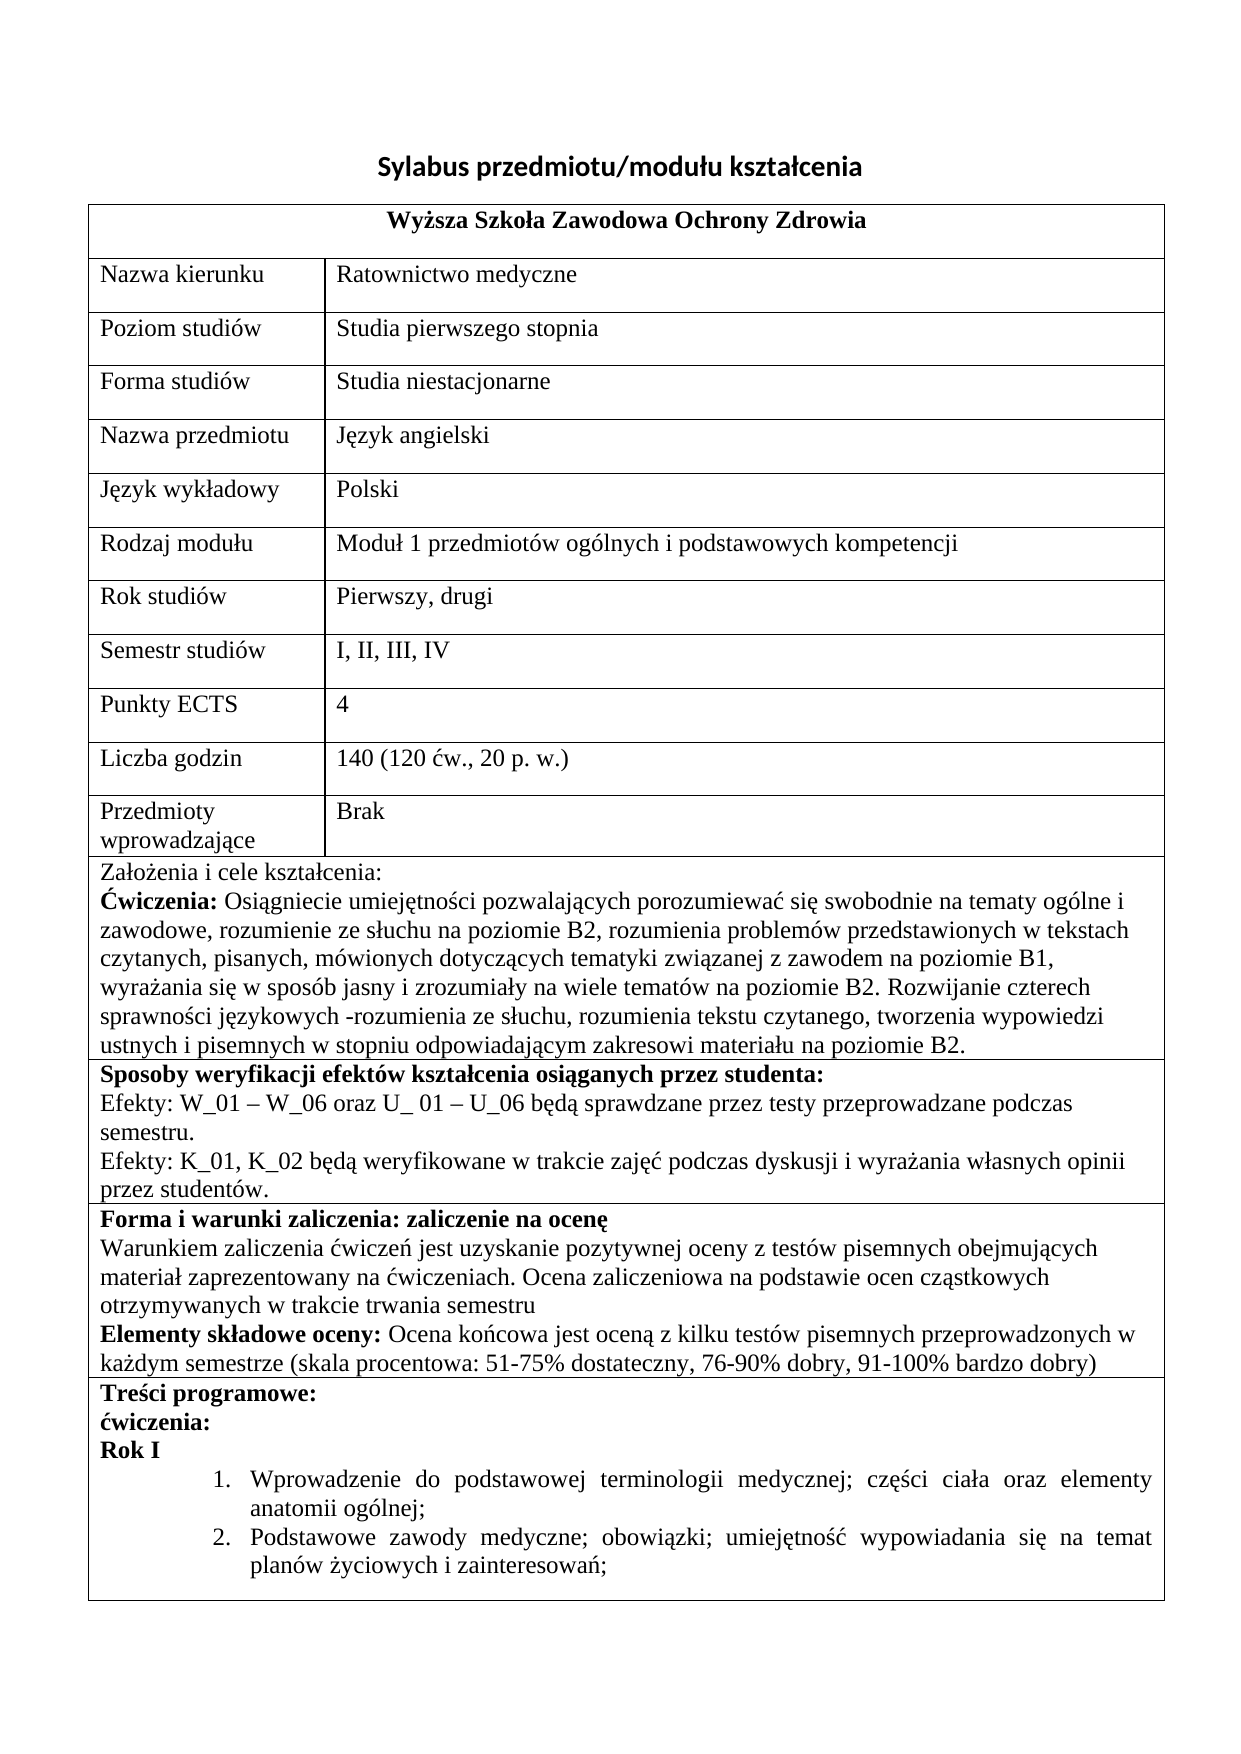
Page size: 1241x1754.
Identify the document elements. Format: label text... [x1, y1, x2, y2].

table_cell Punkty ECTS [89, 689, 324, 742]
table_cell Przedmioty wprowadzające [89, 796, 324, 856]
table_cell Pierwszy, drugi [326, 581, 1164, 634]
table_cell Semestr studiów [89, 635, 324, 688]
table_cell Polski [326, 474, 1164, 527]
table_cell Założenia i cele kształcenia: Ćwiczenia: Osiągniecie umiejętności pozwalających porozumiewać się swobodnie na tematy ogólne i zawodowe, rozumienie ze słuchu na poziomie B2, rozumienia problemów przedstawionych w tekstach czytanych, pisanych, mówionych dotyczących tematyki związanej z zawodem na poziomie B1, wyrażania się w sposób jasny i zrozumiały na wiele tematów na poziomie B2. Rozwijanie czterech sprawności językowych -rozumienia ze słuchu, rozumienia tekstu czytanego, tworzenia wypowiedzi ustnych i pisemnych w stopniu odpowiadającym zakresowi materiału na poziomie B2. [89, 857, 1164, 1058]
table_cell 4 [326, 689, 1164, 742]
table_cell Moduł 1 przedmiotów ogólnych i podstawowych kompetencji [326, 528, 1164, 580]
table_cell Nazwa przedmiotu [89, 420, 324, 473]
table_cell Nazwa kierunku [89, 259, 324, 312]
table_cell Rok studiów [89, 581, 324, 634]
table_cell Studia niestacjonarne [326, 366, 1164, 419]
table_cell Liczba godzin [89, 743, 324, 795]
table_cell Forma studiów [89, 366, 324, 419]
table_cell Poziom studiów [89, 313, 324, 365]
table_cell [89, 1378, 1164, 1600]
table_cell Rodzaj modułu [89, 528, 324, 580]
table_cell 140 (120 ćw., 20 p. w.) [326, 743, 1164, 795]
table_cell Język angielski [326, 420, 1164, 473]
table_cell Język wykładowy [89, 474, 324, 527]
text Sylabus przedmiotu/modułu kształcenia [148, 148, 1093, 183]
table_header Wyższa Szkoła Zawodowa Ochrony Zdrowia [89, 205, 1164, 258]
table_cell I, II, III, IV [326, 635, 1164, 688]
table_cell Ratownictwo medyczne [326, 259, 1164, 312]
table_cell Forma i warunki zaliczenia: zaliczenie na ocenę Warunkiem zaliczenia ćwiczeń jest uzyskanie pozytywnej oceny z testów pisemnych obejmujących materiał zaprezentowany na ćwiczeniach. Ocena zaliczeniowa na podstawie ocen cząstkowych otrzymywanych w trakcie trwania semestru Elementy składowe oceny: Ocena końcowa jest oceną z kilku testów pisemnych przeprowadzonych w każdym semestrze (skala procentowa: 51-75% dostateczny, 76-90% dobry, 91-100% bardzo dobry) [89, 1204, 1164, 1377]
table_cell Brak [326, 796, 1164, 856]
table_cell Sposoby weryfikacji efektów kształcenia osiąganych przez studenta: Efekty: W_01 – W_06 oraz U_ 01 – U_06 będą sprawdzane przez testy przeprowadzane podczas semestru. Efekty: K_01, K_02 będą weryfikowane w trakcie zajęć podczas dyskusji i wyrażania własnych opinii przez studentów. [89, 1060, 1164, 1203]
table_cell Studia pierwszego stopnia [326, 313, 1164, 365]
